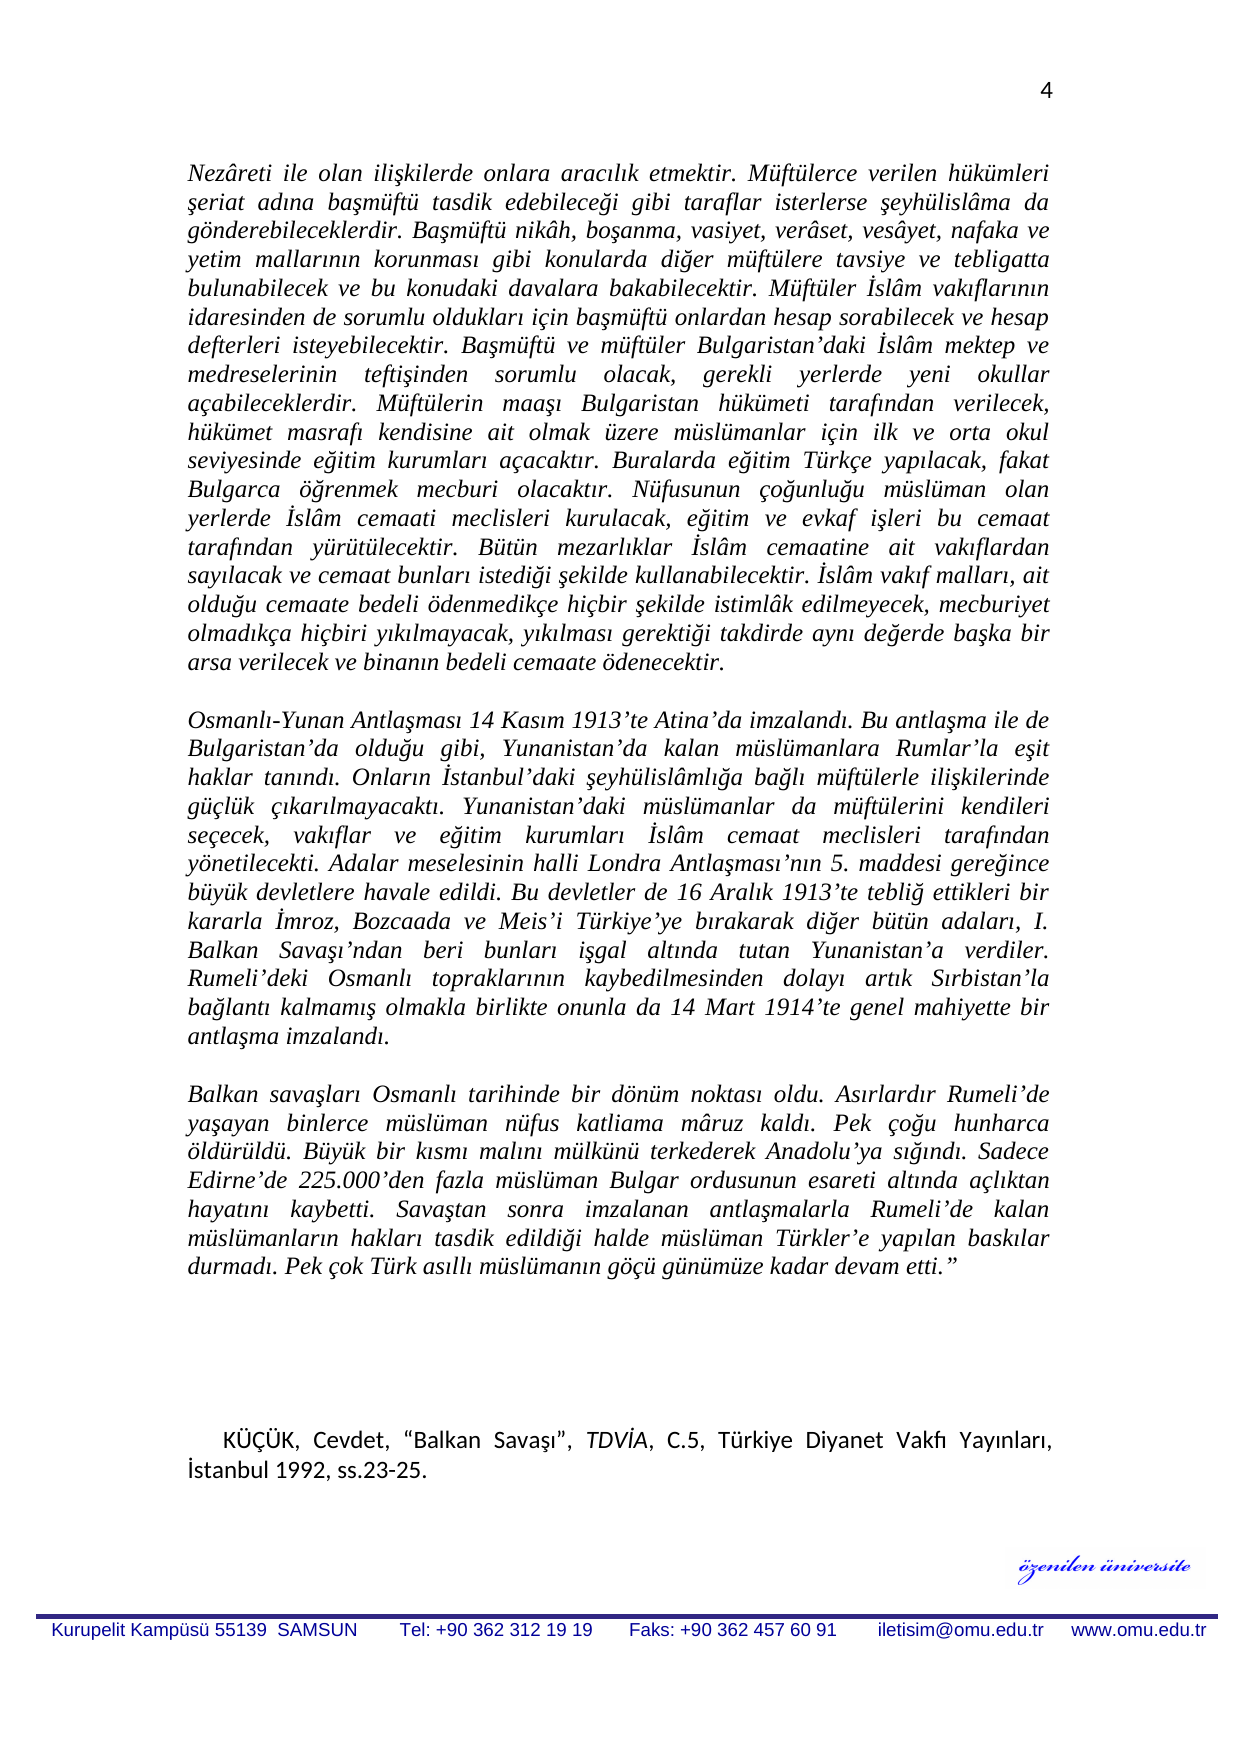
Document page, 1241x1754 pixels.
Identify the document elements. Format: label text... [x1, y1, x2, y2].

picture [1004, 1547, 1207, 1589]
text Balkan savaşları Osmanlı tarihinde bir dönüm noktası oldu. Asırlardır Rumeli’de yaşayan binlerce müslüman nüfus katliama mâruz kaldı. Pek çoğu hunharca öldürüldü. Büyük bir kısmı malını mülkünü terkederek Anadolu’ya sığındı. Sadece Edirne’de 225.000’den fazla müslüman Bulgar ordusunun esareti altında açlıktan hayatını kaybetti. Savaştan sonra imzalanan antlaşmalarla Rumeli’de kalan müslümanların hakları tasdik edildiği halde müslüman Türkler’e yapılan baskılar durmadı. Pek çok Türk asıllı müslümanın göçü günümüze kadar devam etti.” [187, 1079, 1053, 1280]
text Osmanlı-Yunan Antlaşması 14 Kasım 1913’te Atina’da imzalandı. Bu antlaşma ile de Bulgaristan’da olduğu gibi, Yunanistan’da kalan müslümanlara Rumlar’la eşit haklar tanındı. Onların İstanbul’daki şeyhülislâmlığa bağlı müftülerle ilişkilerinde güçlük çıkarılmayacaktı. Yunanistan’daki müslümanlar da müftülerini kendileri seçecek, vakıflar ve eğitim kurumları İslâm cemaat meclisleri tarafından yönetilecekti. Adalar meselesinin halli Londra Antlaşması’nın 5. maddesi gereğince büyük devletlere havale edildi. Bu devletler de 16 Aralık 1913’te tebliğ ettikleri bir kararla İmroz, Bozcaada ve Meis’i Türkiye’ye bırakarak diğer bütün adaları, I. Balkan Savaşı’ndan beri bunları işgal altında tutan Yunanistan’a verdiler. Rumeli’deki Osmanlı topraklarının kaybedilmesinden dolayı artık Sırbistan’la bağlantı kalmamış olmakla birlikte onunla da 14 Mart 1914’te genel mahiyette bir antlaşma imzalandı. [187, 705, 1053, 1050]
text KÜÇÜK, Cevdet, “Balkan Savaşı”, TDVİA, C.5, Türkiye Diyanet Vakfı Yayınları, İstanbul 1992, ss.23-25. [187, 1424, 1053, 1485]
